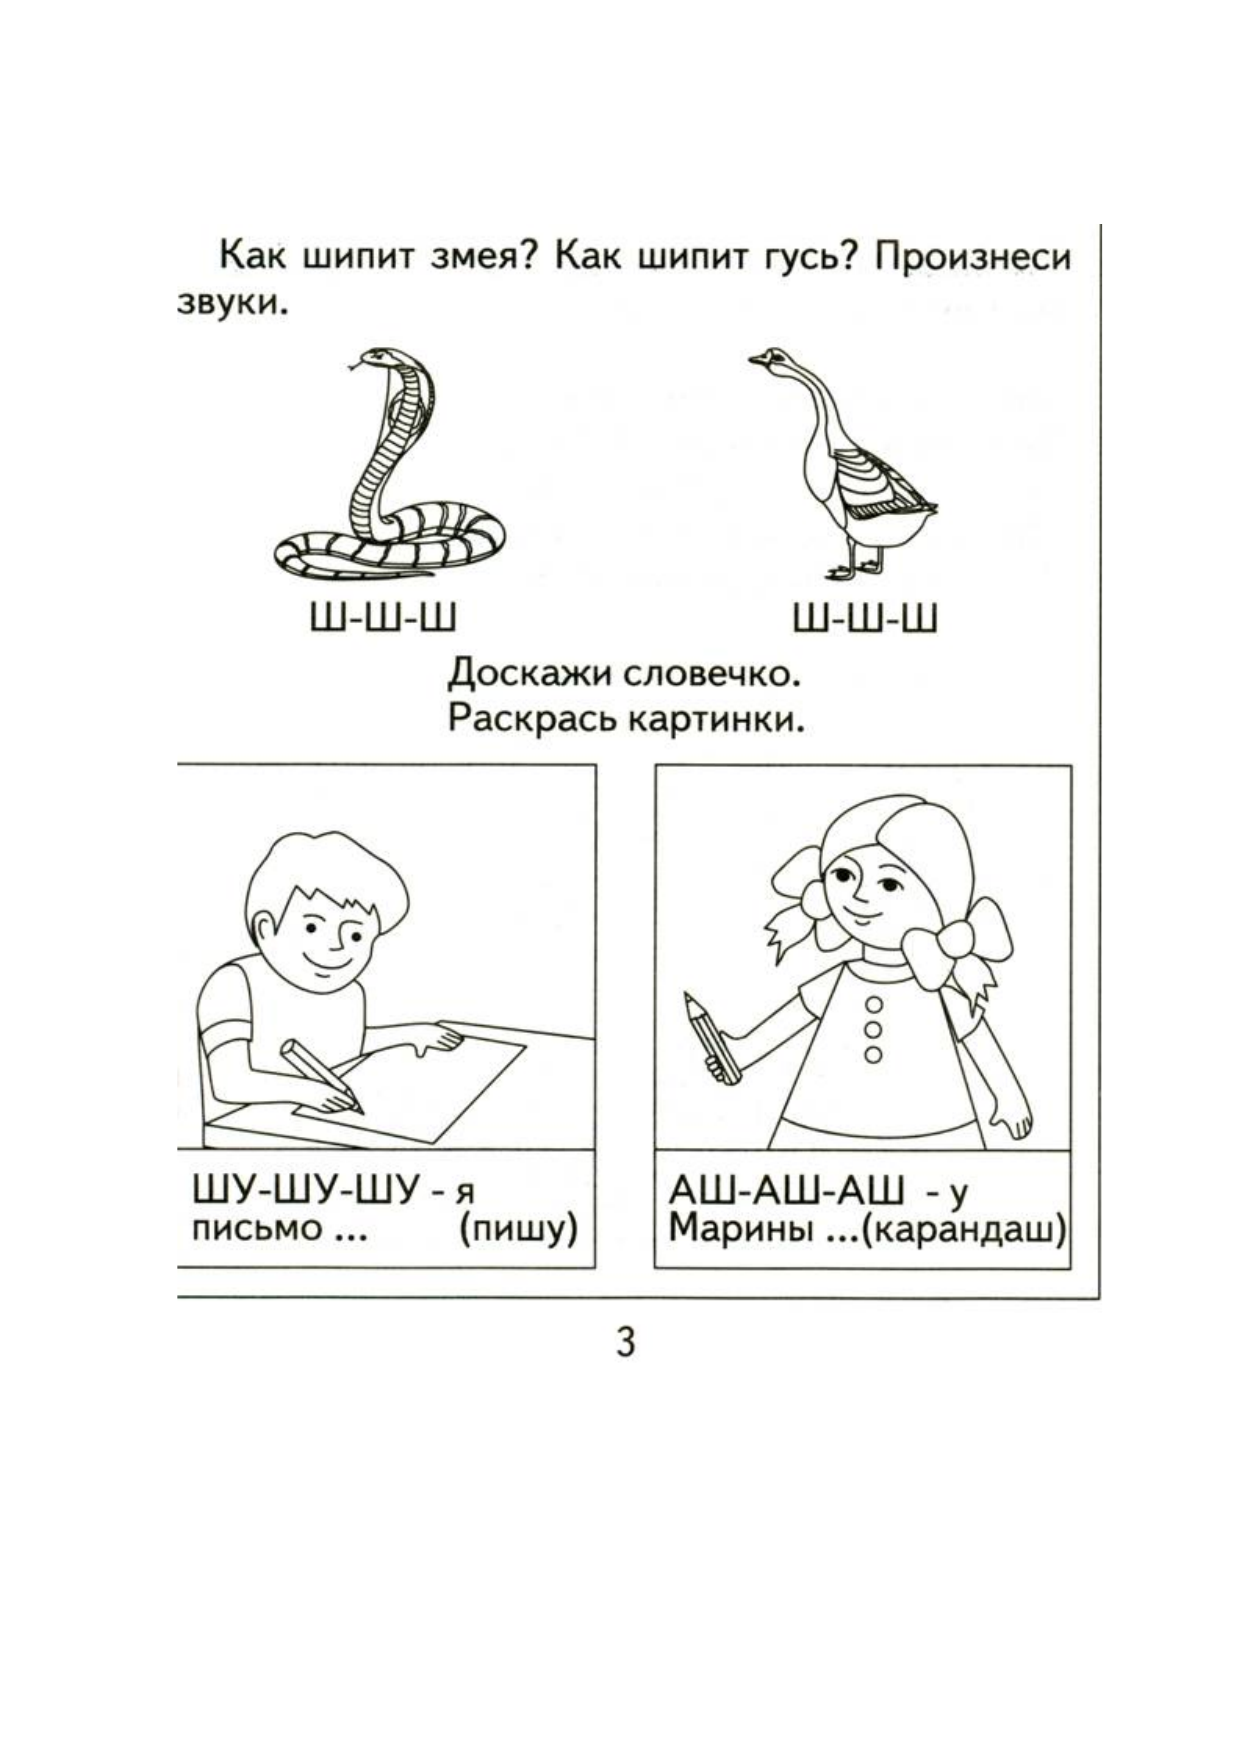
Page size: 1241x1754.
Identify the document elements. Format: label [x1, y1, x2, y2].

picture [177, 224, 1103, 1366]
